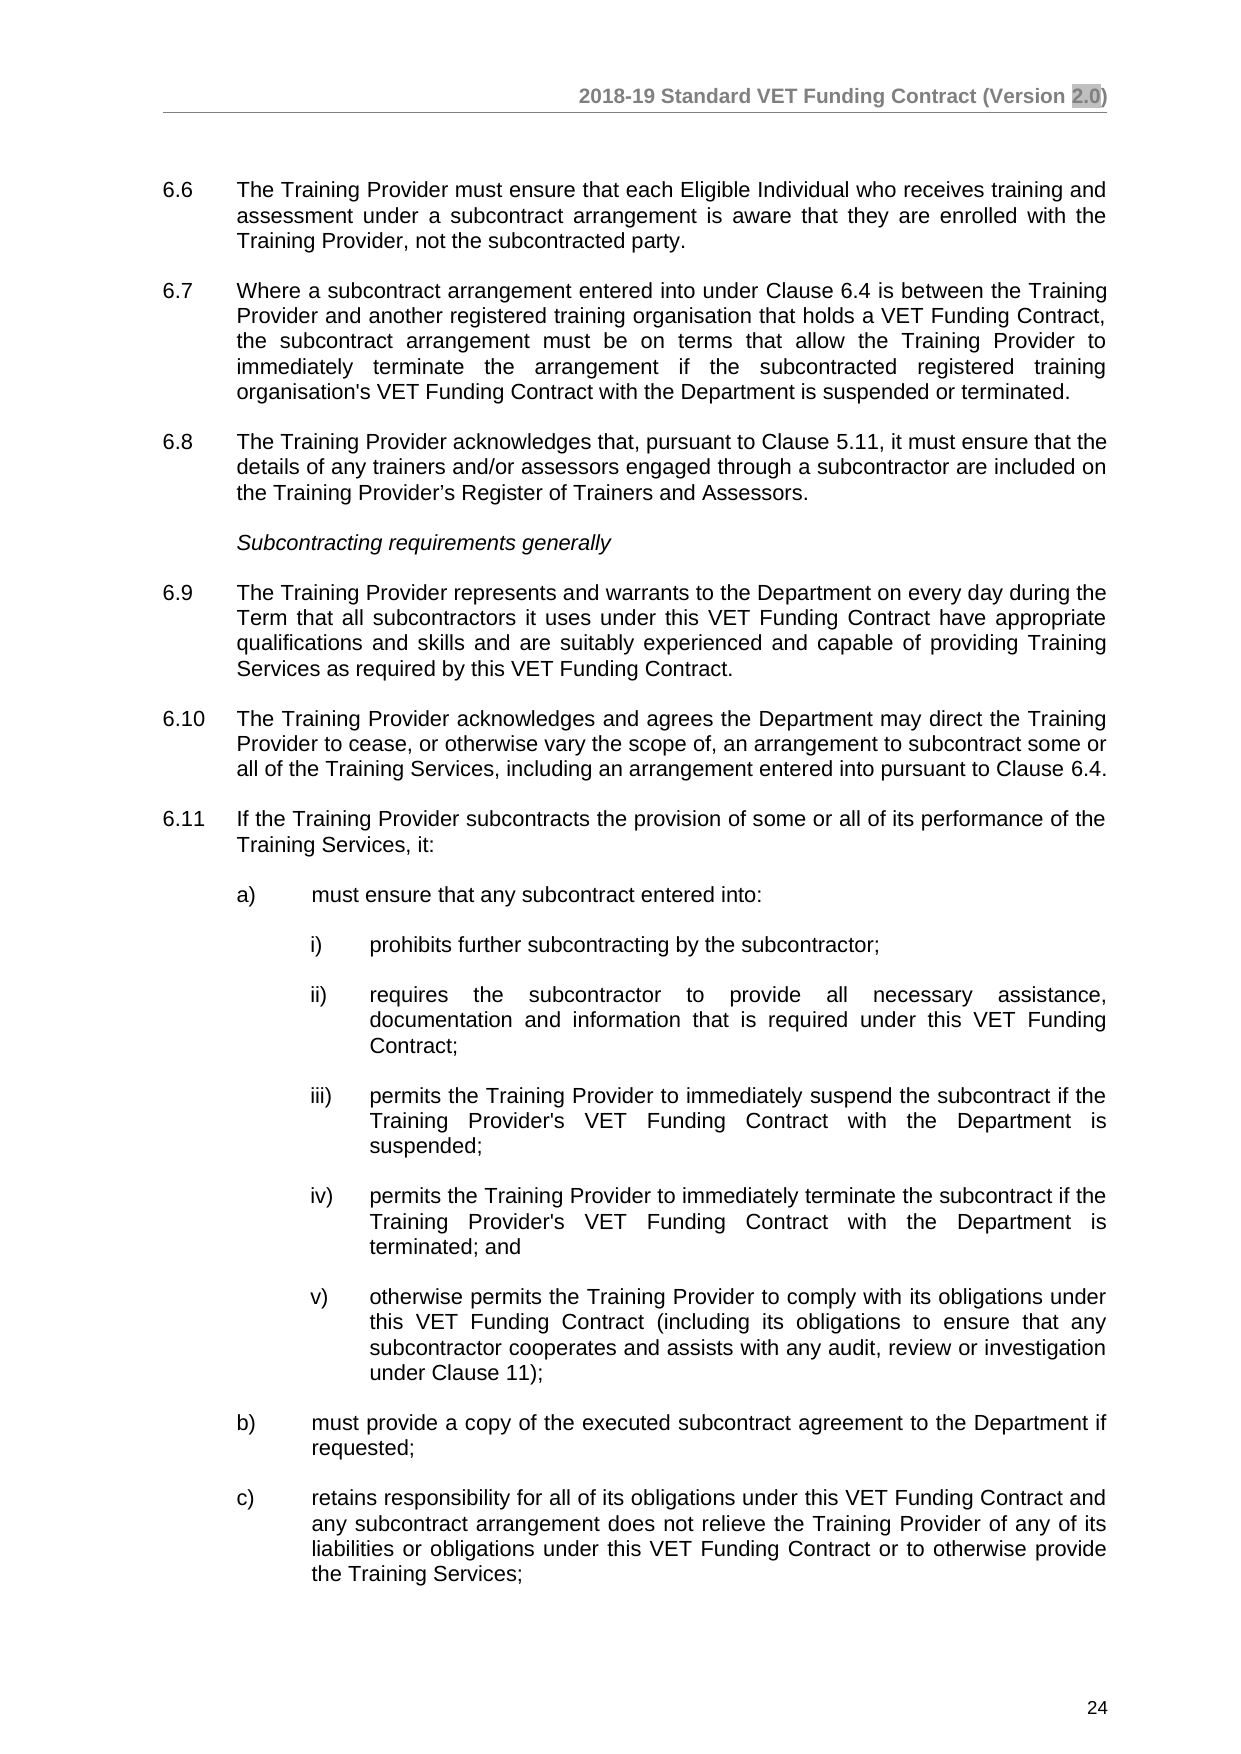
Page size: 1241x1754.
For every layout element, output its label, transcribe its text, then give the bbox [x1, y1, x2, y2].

subtitle must ensure that any subcontract entered into: [236, 882, 1107, 907]
subtitle otherwise permits the Training Provider to comply with its obligations under this VET Funding Contract (including its obligations to ensure that any subcontractor cooperates and assists with any audit, review or investigation under Clause 11); [310, 1284, 1107, 1385]
subtitle requires the subcontractor to provide all necessary assistance, documentation and information that is required under this VET Funding Contract; [310, 982, 1107, 1058]
subtitle The Training Provider acknowledges and agrees the Department may direct the Training Provider to cease, or otherwise vary the scope of, an arrangement to subcontract some or all of the Training Services, including an arrangement entered into pursuant to Clause 6.4. [162, 706, 1107, 781]
subtitle The Training Provider represents and warrants to the Department on every day during the Term that all subcontractors it uses under this VET Funding Contract have appropriate qualifications and skills and are suitably experienced and capable of providing Training Services as required by this VET Funding Contract. [162, 580, 1107, 681]
subtitle prohibits further subcontracting by the subcontractor; [310, 932, 1107, 957]
subtitle The Training Provider must ensure that each Eligible Individual who receives training and assessment under a subcontract arrangement is aware that they are enrolled with the Training Provider, not the subcontracted party. [162, 177, 1107, 253]
subtitle permits the Training Provider to immediately suspend the subcontract if the Training Provider's VET Funding Contract with the Department is suspended; [310, 1083, 1107, 1158]
subtitle Where a subcontract arrangement entered into under Clause 6.4 is between the Training Provider and another registered training organisation that holds a VET Funding Contract, the subcontract arrangement must be on terms that allow the Training Provider to immediately terminate the arrangement if the subcontracted registered training organisation's VET Funding Contract with the Department is suspended or terminated. [162, 278, 1107, 404]
subtitle retains responsibility for all of its obligations under this VET Funding Contract and any subcontract arrangement does not relieve the Training Provider of any of its liabilities or obligations under this VET Funding Contract or to otherwise provide the Training Services; [236, 1485, 1107, 1586]
subtitle If the Training Provider subcontracts the provision of some or all of its performance of the Training Services, it: [162, 806, 1107, 857]
subtitle The Training Provider acknowledges that, pursuant to Clause 5.11, it must ensure that the details of any trainers and/or assessors engaged through a subcontractor are included on the Training Provider’s Register of Trainers and Assessors. [162, 429, 1107, 504]
subtitle permits the Training Provider to immediately terminate the subcontract if the Training Provider's VET Funding Contract with the Department is terminated; and [310, 1183, 1107, 1259]
subtitle Subcontracting requirements generally [236, 529, 1107, 555]
subtitle must provide a copy of the executed subcontract agreement to the Department if requested; [236, 1410, 1107, 1460]
